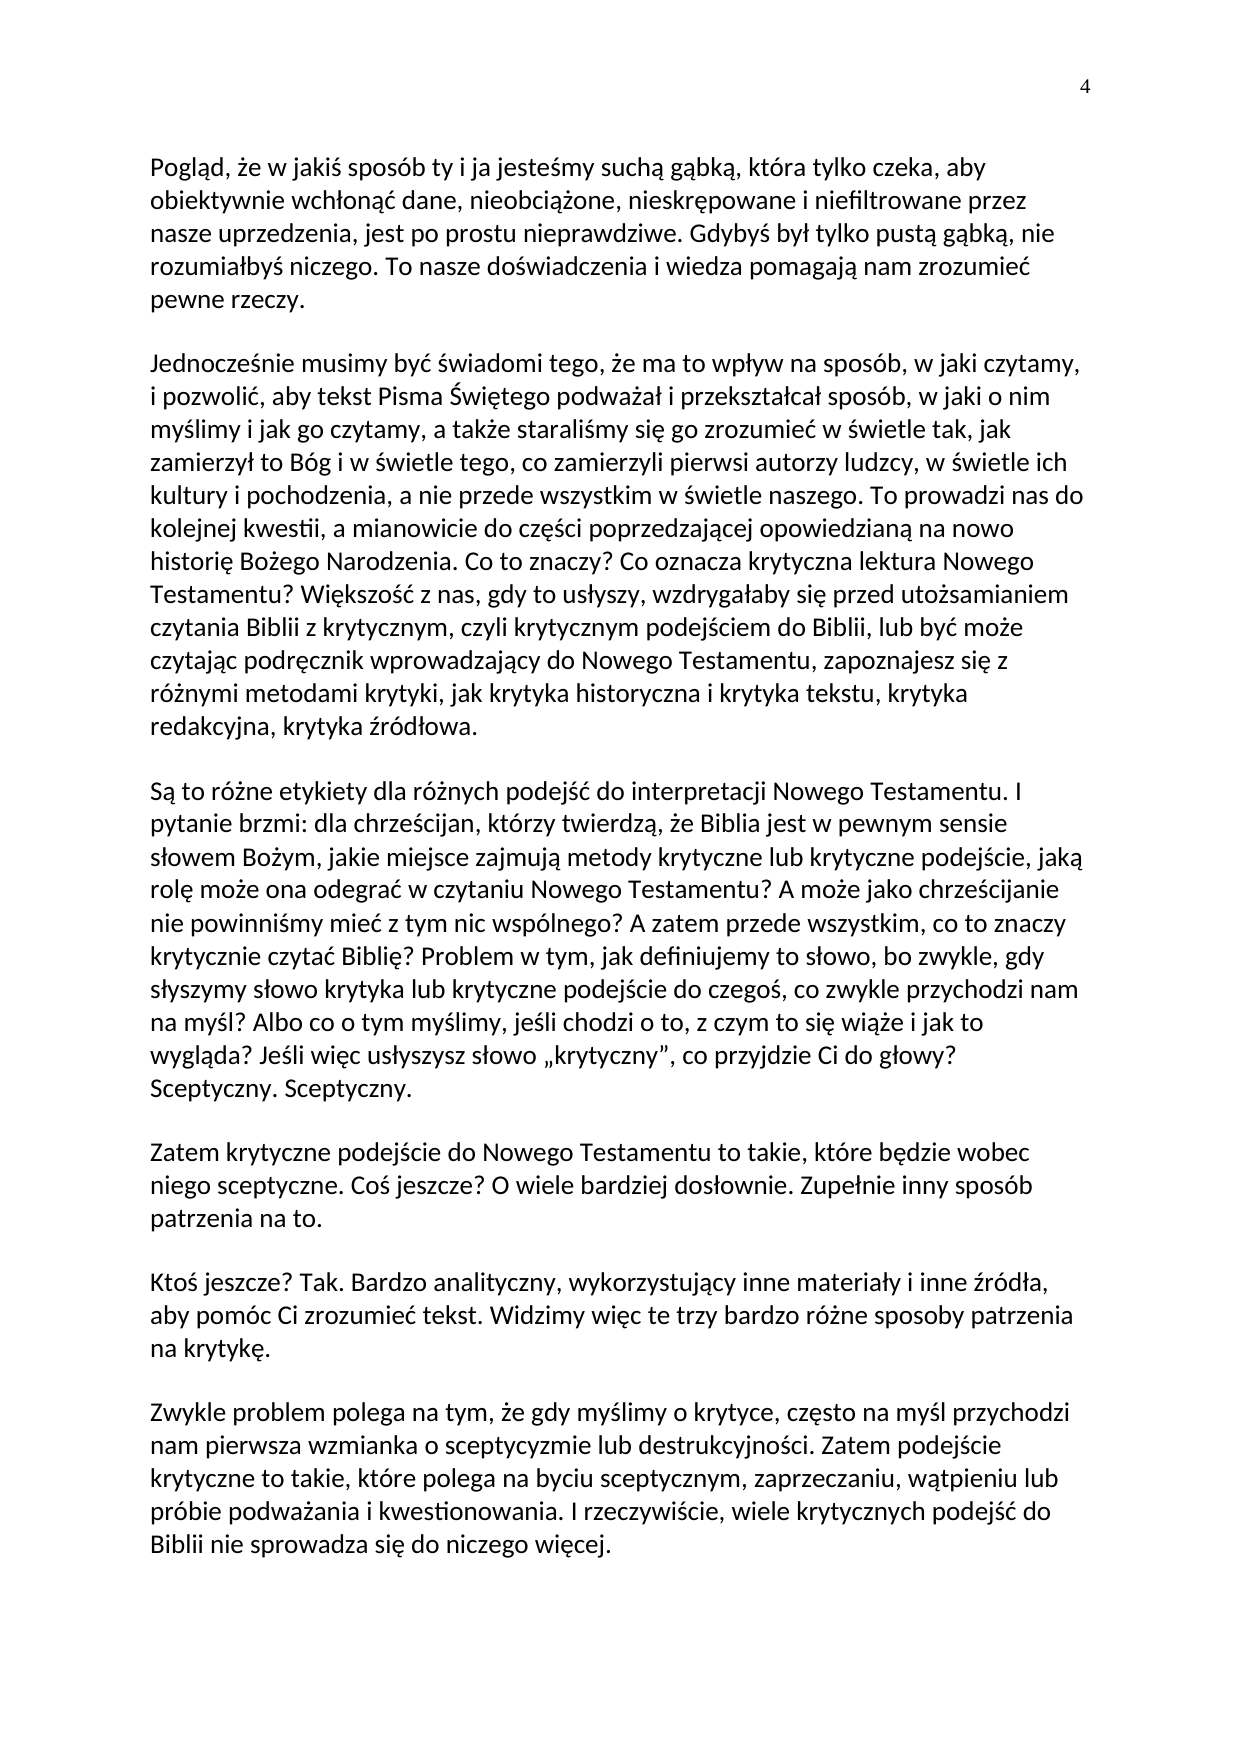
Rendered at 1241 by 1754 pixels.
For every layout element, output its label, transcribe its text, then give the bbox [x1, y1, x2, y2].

text Są to różne etykiety dla różnych podejść do interpretacji Nowego Testamentu. I pytanie brzmi: dla chrześcijan, którzy twierdzą, że Biblia jest w pewnym sensie słowem Bożym, jakie miejsce zajmują metody krytyczne lub krytyczne podejście, jaką rolę może ona odegrać w czytaniu Nowego Testamentu? A może jako chrześcijanie nie powinniśmy mieć z tym nic wspólnego? A zatem przede wszystkim, co to znaczy krytycznie czytać Biblię? Problem w tym, jak definiujemy to słowo, bo zwykle, gdy słyszymy słowo krytyka lub krytyczne podejście do czegoś, co zwykle przychodzi nam na myśl? Albo co o tym myślimy, jeśli chodzi o to, z czym to się wiąże i jak to wygląda? Jeśli więc usłyszysz słowo „krytyczny”, co przyjdzie Ci do głowy? Sceptyczny. Sceptyczny. [150, 774, 1090, 1104]
text Zatem krytyczne podejście do Nowego Testamentu to takie, które będzie wobec niego sceptyczne. Coś jeszcze? O wiele bardziej dosłownie. Zupełnie inny sposób patrzenia na to. [150, 1135, 1090, 1234]
text Jednocześnie musimy być świadomi tego, że ma to wpływ na sposób, w jaki czytamy, i pozwolić, aby tekst Pisma Świętego podważał i przekształcał sposób, w jaki o nim myślimy i jak go czytamy, a także staraliśmy się go zrozumieć w świetle tak, jak zamierzył to Bóg i w świetle tego, co zamierzyli pierwsi autorzy ludzcy, w świetle ich kultury i pochodzenia, a nie przede wszystkim w świetle naszego. To prowadzi nas do kolejnej kwestii, a mianowicie do części poprzedzającej opowiedzianą na nowo historię Bożego Narodzenia. Co to znaczy? Co oznacza krytyczna lektura Nowego Testamentu? Większość z nas, gdy to usłyszy, wzdrygałaby się przed utożsamianiem czytania Biblii z krytycznym, czyli krytycznym podejściem do Biblii, lub być może czytając podręcznik wprowadzający do Nowego Testamentu, zapoznajesz się z różnymi metodami krytyki, jak krytyka historyczna i krytyka tekstu, krytyka redakcyjna, krytyka źródłowa. [150, 346, 1090, 742]
text Ktoś jeszcze? Tak. Bardzo analityczny, wykorzystujący inne materiały i inne źródła, aby pomóc Ci zrozumieć tekst. Widzimy więc te trzy bardzo różne sposoby patrzenia na krytykę. [150, 1265, 1090, 1364]
text Zwykle problem polega na tym, że gdy myślimy o krytyce, często na myśl przychodzi nam pierwsza wzmianka o sceptycyzmie lub destrukcyjności. Zatem podejście krytyczne to takie, które polega na byciu sceptycznym, zaprzeczaniu, wątpieniu lub próbie podważania i kwestionowania. I rzeczywiście, wiele krytycznych podejść do Biblii nie sprowadza się do niczego więcej. [150, 1395, 1090, 1561]
text Pogląd, że w jakiś sposób ty i ja jesteśmy suchą gąbką, która tylko czeka, aby obiektywnie wchłonąć dane, nieobciążone, nieskrępowane i niefiltrowane przez nasze uprzedzenia, jest po prostu nieprawdziwe. Gdybyś był tylko pustą gąbką, nie rozumiałbyś niczego. To nasze doświadczenia i wiedza pomagają nam zrozumieć pewne rzeczy. [150, 150, 1090, 315]
